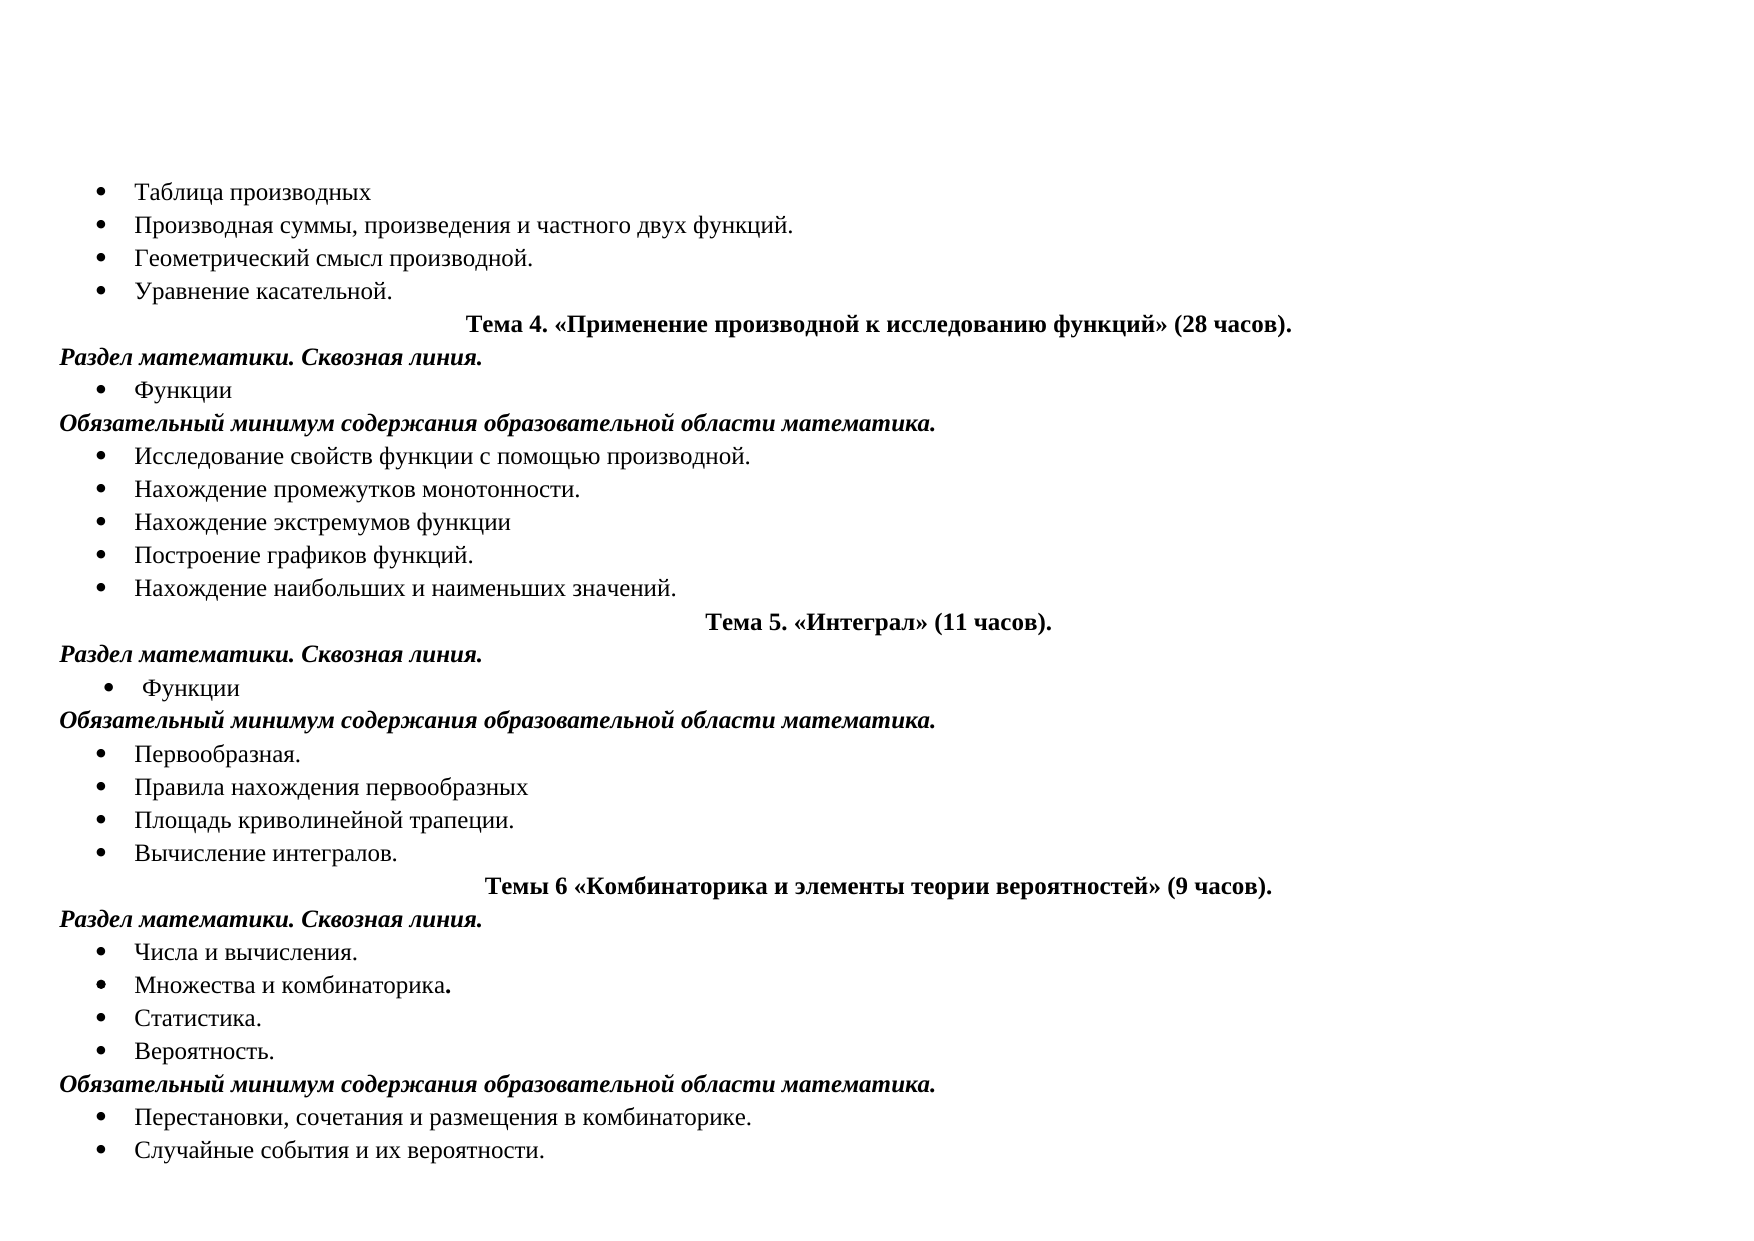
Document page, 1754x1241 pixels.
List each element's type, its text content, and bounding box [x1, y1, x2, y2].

list Функции [104, 673, 1698, 701]
list Нахождение экстремумов функции [97, 507, 1698, 536]
list Функции [97, 375, 1698, 404]
text Раздел математики. Сквозная линия. [59, 639, 1698, 668]
list Построение графиков функций. [97, 541, 1698, 569]
list Таблица производных [97, 177, 1698, 206]
list Множества и комбинаторика. [97, 970, 1698, 998]
text Тема 4. «Применение производной к исследованию функций» (28 часов). [59, 309, 1698, 338]
list Вероятность. [97, 1036, 1698, 1064]
list Производная суммы, произведения и частного двух функций. [97, 210, 1698, 239]
list Геометрический смысл производной. [97, 243, 1698, 272]
text Обязательный минимум содержания образовательной области математика. [59, 1069, 1698, 1098]
text Раздел математики. Сквозная линия. [59, 904, 1698, 932]
text Обязательный минимум содержания образовательной области математика. [59, 706, 1698, 734]
list Нахождение наибольших и наименьших значений. [97, 573, 1698, 602]
list Площадь криволинейной трапеции. [97, 805, 1698, 833]
list Вычисление интегралов. [97, 838, 1698, 866]
text Раздел математики. Сквозная линия. [59, 342, 1698, 371]
list Случайные события и их вероятности. [97, 1135, 1698, 1164]
list Уравнение касательной. [97, 276, 1698, 305]
text Темы 6 «Комбинаторика и элементы теории вероятностей» (9 часов). [59, 871, 1698, 899]
list Перестановки, сочетания и размещения в комбинаторике. [97, 1102, 1698, 1131]
list Правила нахождения первообразных [97, 772, 1698, 800]
list Первообразная. [97, 739, 1698, 767]
list Нахождение промежутков монотонности. [97, 474, 1698, 503]
list Статистика. [97, 1003, 1698, 1032]
text Обязательный минимум содержания образовательной области математика. [59, 408, 1698, 437]
list Исследование свойств функции с помощью производной. [97, 441, 1698, 470]
list Числа и вычисления. [97, 937, 1698, 966]
text Тема 5. «Интеграл» (11 часов). [59, 607, 1698, 635]
